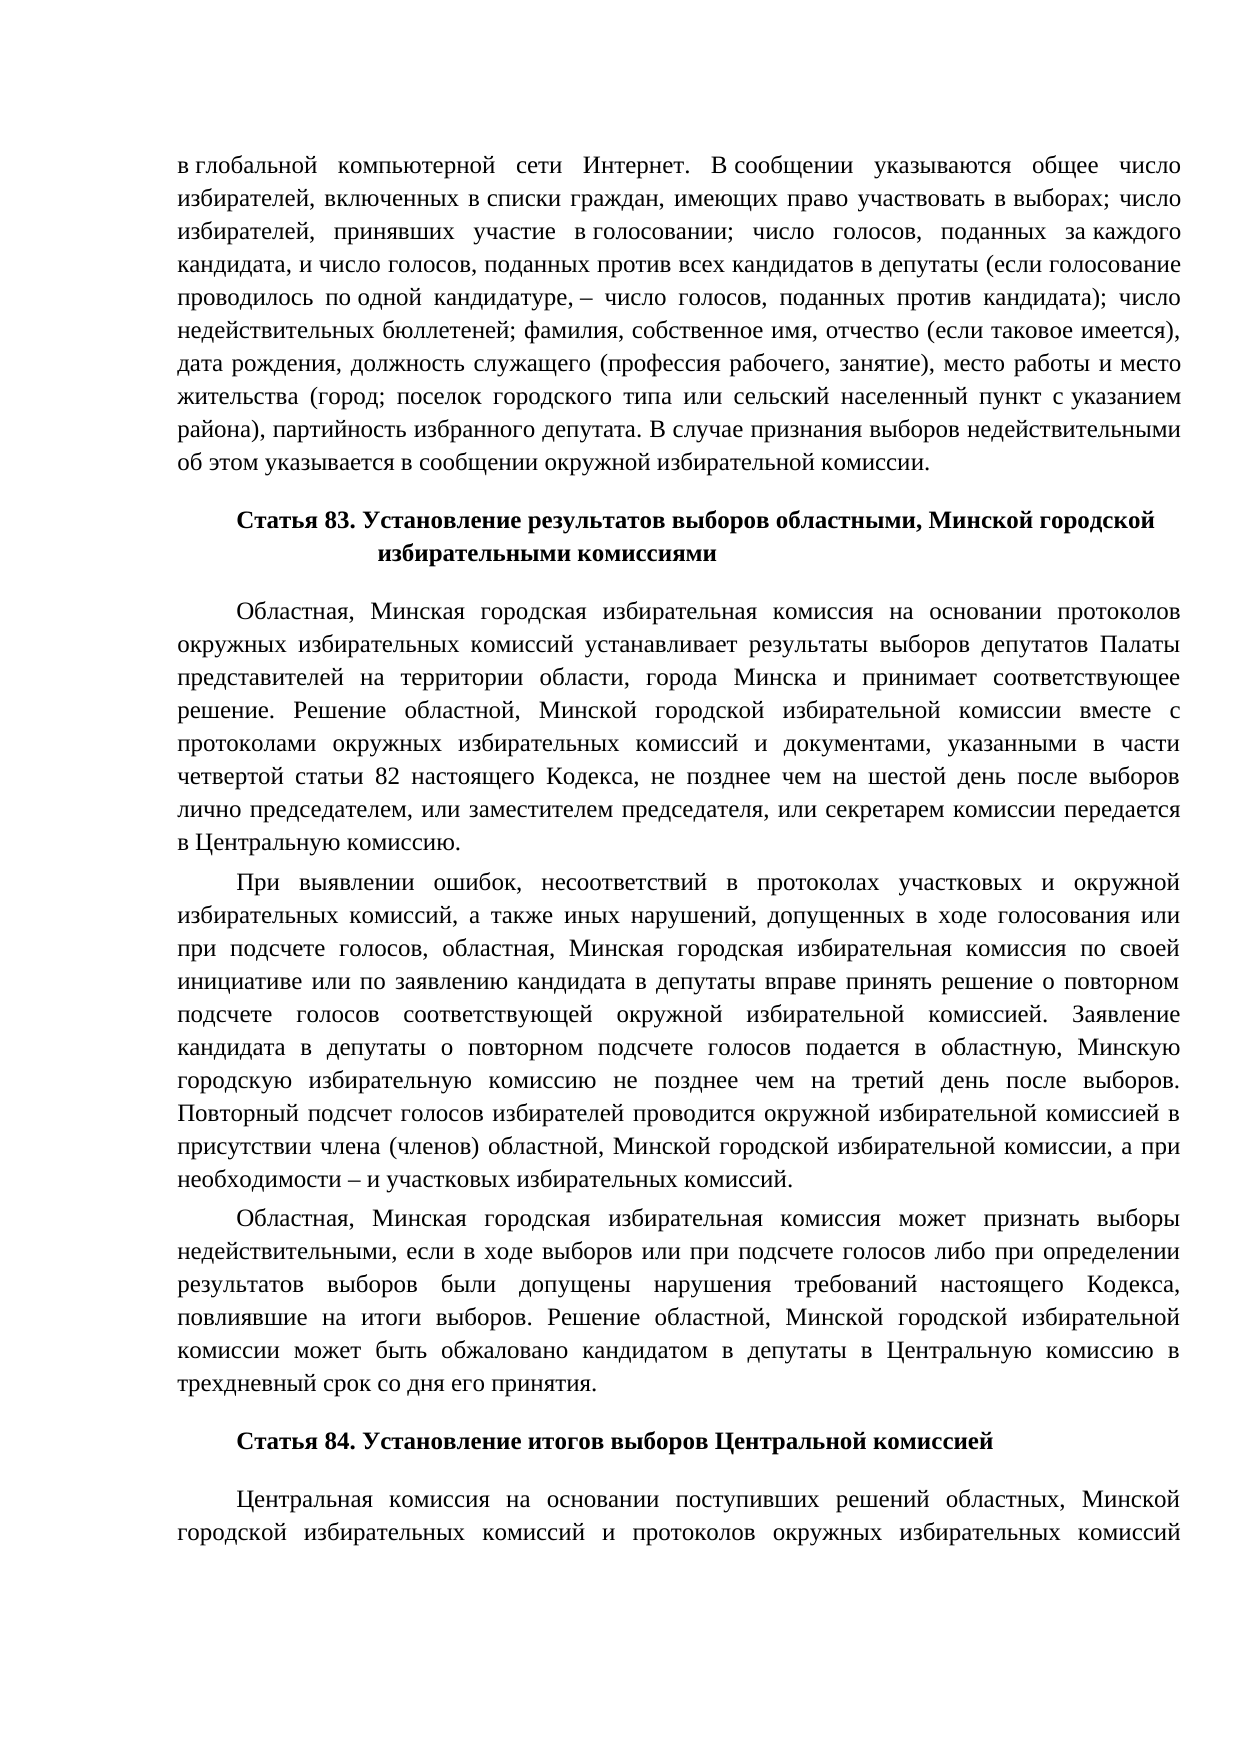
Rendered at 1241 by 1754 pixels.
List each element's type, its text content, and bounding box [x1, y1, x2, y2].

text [177, 1484, 1181, 1546]
text При выявлении ошибок, несоответствий в протоколах участковых и окружной избирательных комиссий, а также иных нарушений, допущенных в ходе голосования или при подсчете голосов, областная, Минская городская избирательная комиссия по своей инициативе или по заявлению кандидата в депутаты вправе принять решение о повторном подсчете голосов соответствующей окружной избирательной комиссией. Заявление кандидата в депутаты о повторном подсчете голосов подается в областную, Минскую городскую избирательную комиссию не позднее чем на третий день после выборов. Повторный подсчет голосов избирателей проводится окружной избирательной комиссией в присутствии члена (членов) областной, Минской городской избирательной комиссии, а при необходимости – и участковых избирательных комиссий. [177, 867, 1181, 1193]
text Статья 83. Установление результатов выборов областными, Минской городской избирательными комиссиями [236, 505, 1181, 567]
text Областная, Минская городская избирательная комиссия на основании протоколов окружных избирательных комиссий устанавливает результаты выборов депутатов Палаты представителей на территории области, города Минска и принимает соответствующее решение. Решение областной, Минской городской избирательной комиссии вместе с протоколами окружных избирательных комиссий и документами, указанными в части четвертой статьи 82 настоящего Кодекса, не позднее чем на шестой день после выборов лично председателем, или заместителем председателя, или секретарем комиссии передается в Центральную комиссию. [177, 596, 1181, 856]
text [177, 150, 1181, 476]
text Областная, Минская городская избирательная комиссия может признать выборы недействительными, если в ходе выборов или при подсчете голосов либо при определении результатов выборов были допущены нарушения требований настоящего Кодекса, повлиявшие на итоги выборов. Решение областной, Минской городской избирательной комиссии может быть обжаловано кандидатом в депутаты в Центральную комиссию в трехдневный срок со дня его принятия. [177, 1203, 1181, 1397]
text Статья 84. Установление итогов выборов Центральной комиссией [236, 1426, 1181, 1455]
